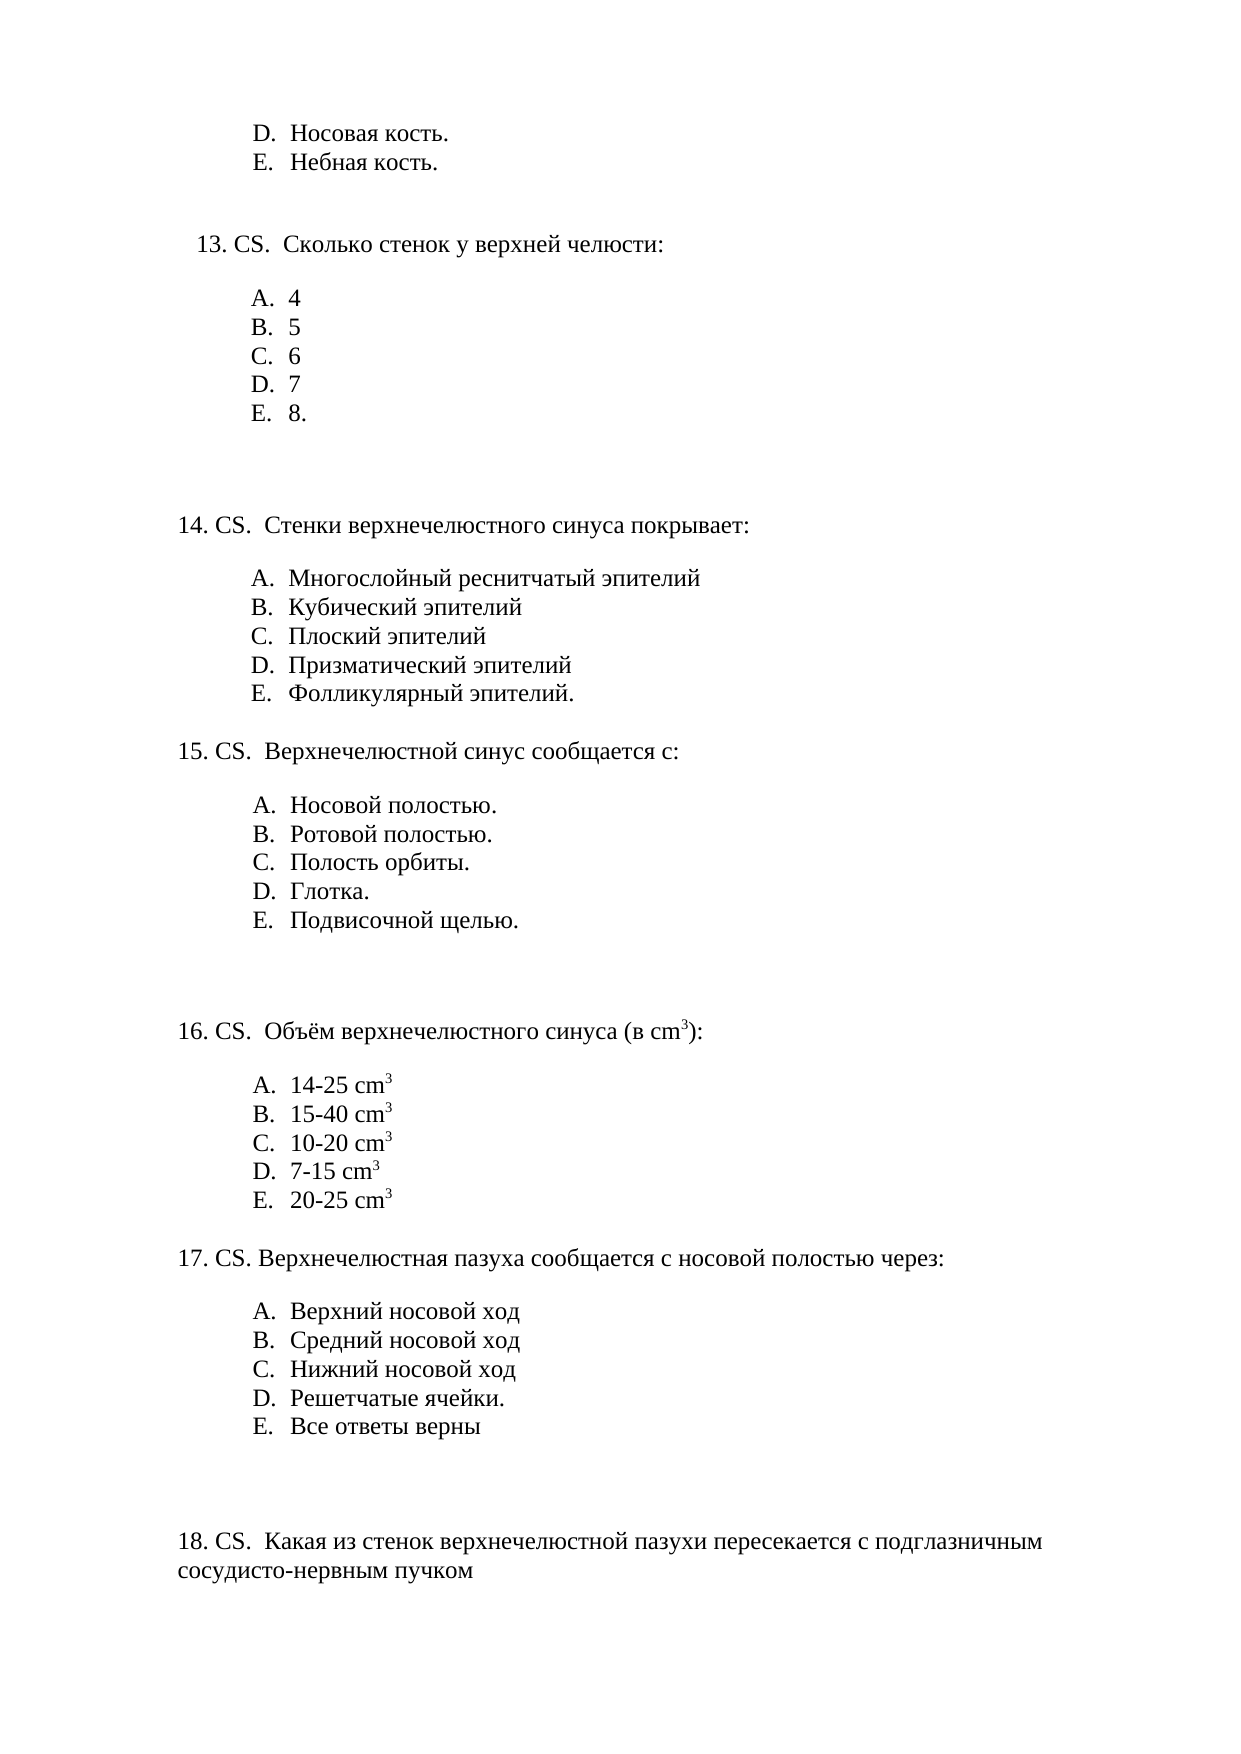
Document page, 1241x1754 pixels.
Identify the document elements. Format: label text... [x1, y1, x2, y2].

list Многослойный реснитчатый эпителий [251, 563, 1152, 592]
list Носовая кость. [252, 118, 1152, 147]
list 14-25 cm3 [252, 1070, 1152, 1099]
text 16. CS. Объём верхнечелюстного синуса (в cm3): [177, 1016, 1152, 1045]
list 7-15 cm3 [252, 1156, 1152, 1185]
list Ротовой полостью. [252, 819, 1152, 847]
list Кубический эпителий [251, 592, 1152, 621]
list 10-20 cm3 [252, 1128, 1152, 1156]
list Призматический эпителий [251, 650, 1152, 678]
text 17. CS. Верхнечелюстная пазуха сообщается с носовой полостью через: [177, 1243, 1152, 1271]
list Нижний носовой ход [252, 1354, 1152, 1383]
text 15. CS. Верхнечелюстной синус сообщается с: [177, 736, 1152, 765]
list 20-25 cm3 [252, 1185, 1152, 1214]
list 6 [251, 341, 1152, 369]
list 8. [251, 398, 1152, 427]
list Глотка. [252, 876, 1152, 905]
text 13. CS. Сколько стенок у верхней челюсти: [177, 229, 1152, 258]
list Средний носовой ход [252, 1325, 1152, 1354]
list Решетчатые ячейки. [252, 1383, 1152, 1411]
list 4 [251, 283, 1152, 312]
list Все ответы верны [252, 1411, 1152, 1440]
list Верхний носовой ход [252, 1296, 1152, 1325]
list Плоский эпителий [251, 621, 1152, 650]
list Полость орбиты. [252, 847, 1152, 876]
text 14. CS. Стенки верхнечелюстного синуса покрывает: [177, 510, 1152, 538]
list Фолликулярный эпителий. [251, 678, 1152, 707]
list Подвисочной щелью. [252, 905, 1152, 934]
list Небная кость. [252, 147, 1152, 176]
list Носовой полостью. [252, 790, 1152, 819]
list 5 [251, 312, 1152, 341]
text 18. CS. Какая из стенок верхнечелюстной пазухи пересекается с подглазничным сосудисто-нервным пучком [177, 1526, 1152, 1584]
list 7 [251, 369, 1152, 398]
list 15-40 cm3 [252, 1099, 1152, 1128]
